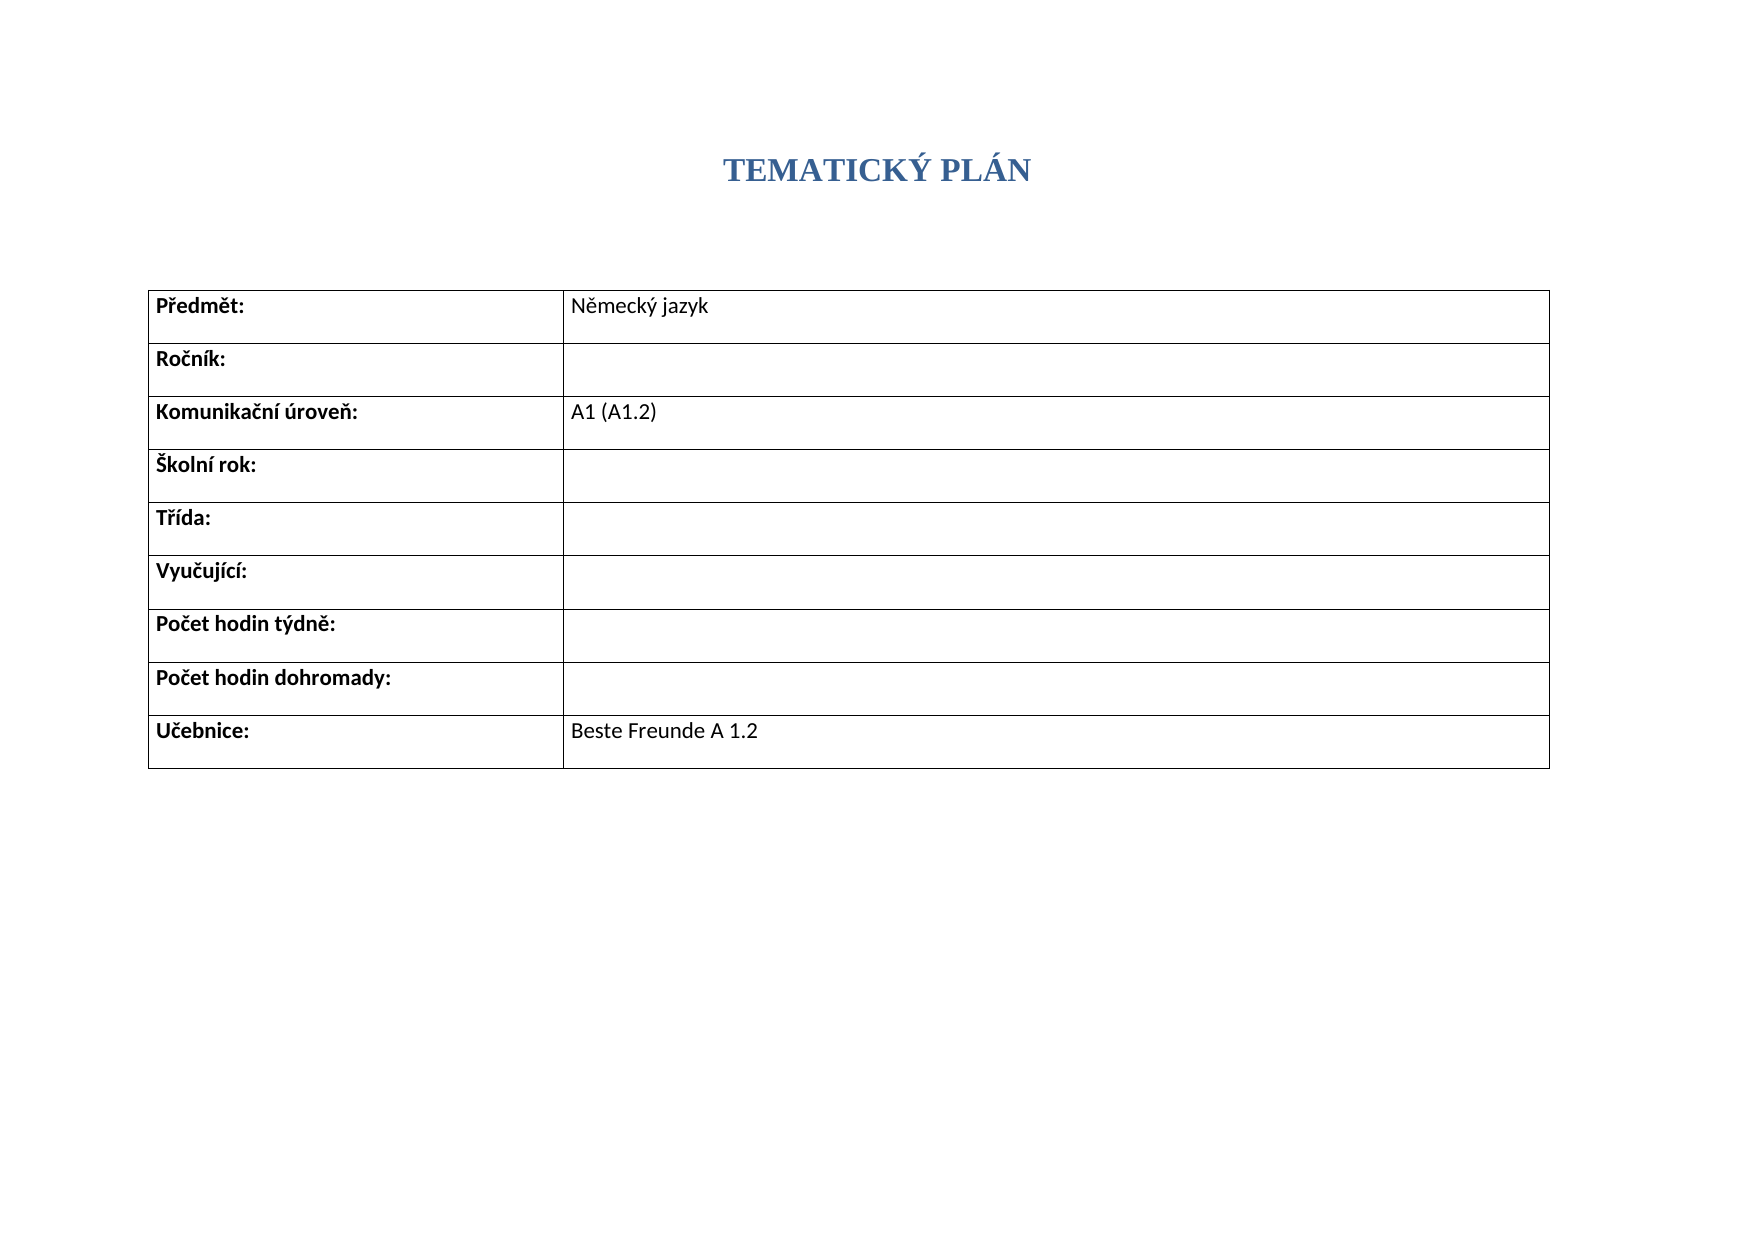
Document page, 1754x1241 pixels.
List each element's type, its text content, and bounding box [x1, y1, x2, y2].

table_cell Beste Freunde A 1.2 [564, 716, 1549, 768]
table_header Předmět: [149, 291, 563, 343]
table_cell Učebnice: [149, 716, 563, 768]
table_cell [564, 663, 1549, 715]
table_cell Školní rok: [149, 450, 563, 502]
table_cell A1 (A1.2) [564, 397, 1549, 449]
table_cell [564, 556, 1549, 608]
table_cell Vyučující: [149, 556, 563, 608]
table_cell Třída: [149, 503, 563, 555]
table_cell [564, 503, 1549, 555]
text TEMATICKÝ PLÁN [150, 150, 1604, 188]
table_cell [564, 610, 1549, 662]
table_cell [564, 450, 1549, 502]
table_cell Komunikační úroveň: [149, 397, 563, 449]
table_cell Počet hodin týdně: [149, 610, 563, 662]
table_cell Počet hodin dohromady: [149, 663, 563, 715]
table_cell Ročník: [149, 344, 563, 396]
table_cell [564, 344, 1549, 396]
table_header Německý jazyk [564, 291, 1549, 343]
